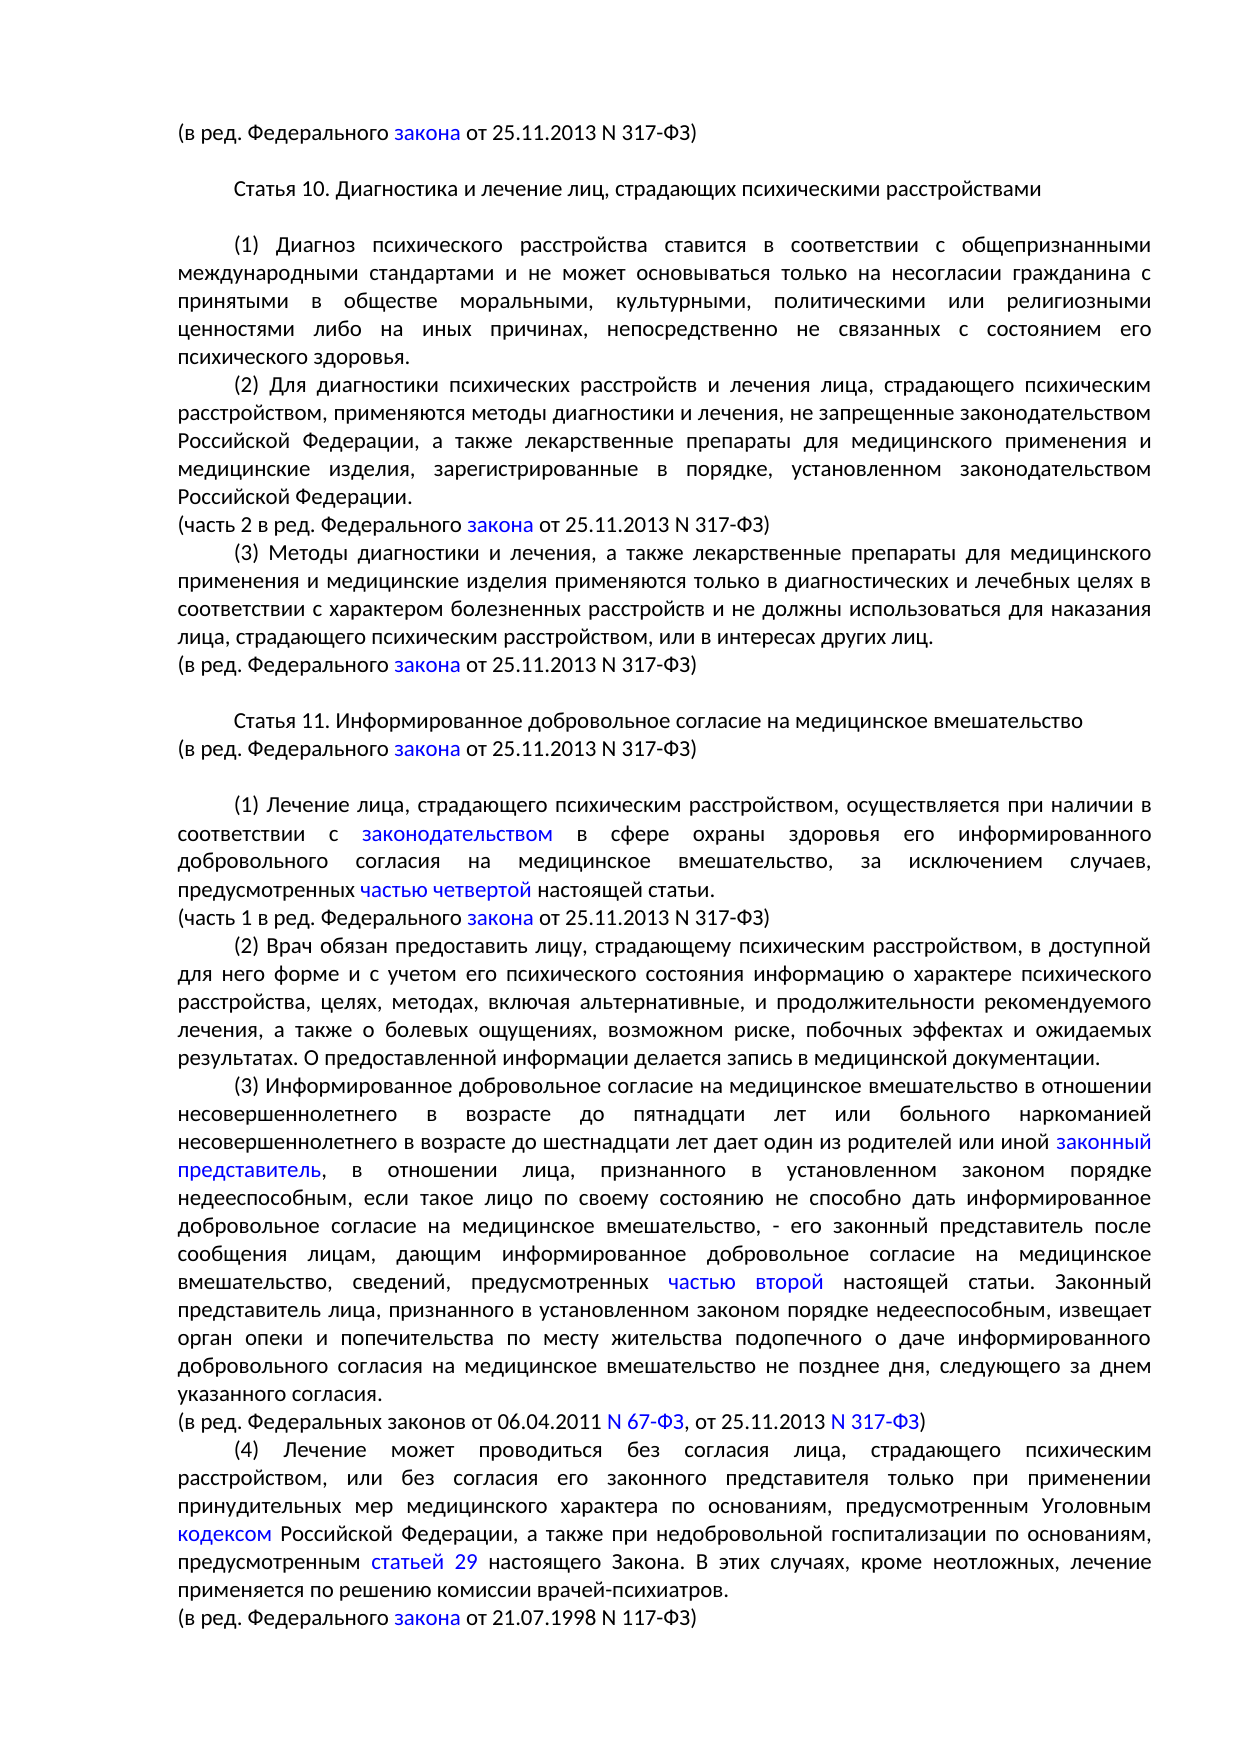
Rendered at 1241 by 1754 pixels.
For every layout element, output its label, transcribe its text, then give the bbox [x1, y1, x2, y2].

text (в ред. Федерального закона от 21.07.1998 N 117-ФЗ) [177, 1603, 1152, 1631]
text (1) Диагноз психического расстройства ставится в соответствии с общепризнанными международными стандартами и не может основываться только на несогласии гражданина с принятыми в обществе моральными, культурными, политическими или религиозными ценностями либо на иных причинах, непосредственно не связанных с состоянием его психического здоровья. [177, 230, 1152, 370]
text (в ред. Федеральных законов от 06.04.2011 N 67-ФЗ, от 25.11.2013 N 317-ФЗ) [177, 1407, 1152, 1435]
text (в ред. Федерального закона от 25.11.2013 N 317-ФЗ) [177, 118, 1152, 146]
text (часть 1 в ред. Федерального закона от 25.11.2013 N 317-ФЗ) [177, 903, 1152, 931]
text (2) Для диагностики психических расстройств и лечения лица, страдающего психическим расстройством, применяются методы диагностики и лечения, не запрещенные законодательством Российской Федерации, а также лекарственные препараты для медицинского применения и медицинские изделия, зарегистрированные в порядке, установленном законодательством Российской Федерации. [177, 370, 1152, 510]
text (1) Лечение лица, страдающего психическим расстройством, осуществляется при наличии в соответствии с законодательством в сфере охраны здоровья его информированного добровольного согласия на медицинское вмешательство, за исключением случаев, предусмотренных частью четвертой настоящей статьи. [177, 791, 1152, 903]
text (4) Лечение может проводиться без согласия лица, страдающего психическим расстройством, или без согласия его законного представителя только при применении принудительных мер медицинского характера по основаниям, предусмотренным Уголовным кодексом Российской Федерации, а также при недобровольной госпитализации по основаниям, предусмотренным статьей 29 настоящего Закона. В этих случаях, кроме неотложных, лечение применяется по решению комиссии врачей-психиатров. [177, 1435, 1152, 1603]
text (3) Информированное добровольное согласие на медицинское вмешательство в отношении несовершеннолетнего в возрасте до пятнадцати лет или больного наркоманией несовершеннолетнего в возрасте до шестнадцати лет дает один из родителей или иной законный представитель, в отношении лица, признанного в установленном законом порядке недееспособным, если такое лицо по своему состоянию не способно дать информированное добровольное согласие на медицинское вмешательство, - его законный представитель после сообщения лицам, дающим информированное добровольное согласие на медицинское вмешательство, сведений, предусмотренных частью второй настоящей статьи. Законный представитель лица, признанного в установленном законом порядке недееспособным, извещает орган опеки и попечительства по месту жительства подопечного о даче информированного добровольного согласия на медицинское вмешательство не позднее дня, следующего за днем указанного согласия. [177, 1071, 1152, 1407]
text (2) Врач обязан предоставить лицу, страдающему психическим расстройством, в доступной для него форме и с учетом его психического состояния информацию о характере психического расстройства, целях, методах, включая альтернативные, и продолжительности рекомендуемого лечения, а также о болевых ощущениях, возможном риске, побочных эффектах и ожидаемых результатах. О предоставленной информации делается запись в медицинской документации. [177, 931, 1152, 1071]
text Статья 10. Диагностика и лечение лиц, страдающих психическими расстройствами [177, 174, 1152, 202]
text (3) Методы диагностики и лечения, а также лекарственные препараты для медицинского применения и медицинские изделия применяются только в диагностических и лечебных целях в соответствии с характером болезненных расстройств и не должны использоваться для наказания лица, страдающего психическим расстройством, или в интересах других лиц. [177, 538, 1152, 651]
text (в ред. Федерального закона от 25.11.2013 N 317-ФЗ) [177, 651, 1152, 678]
text (часть 2 в ред. Федерального закона от 25.11.2013 N 317-ФЗ) [177, 510, 1152, 538]
text Статья 11. Информированное добровольное согласие на медицинское вмешательство [177, 707, 1152, 734]
text (в ред. Федерального закона от 25.11.2013 N 317-ФЗ) [177, 734, 1152, 763]
